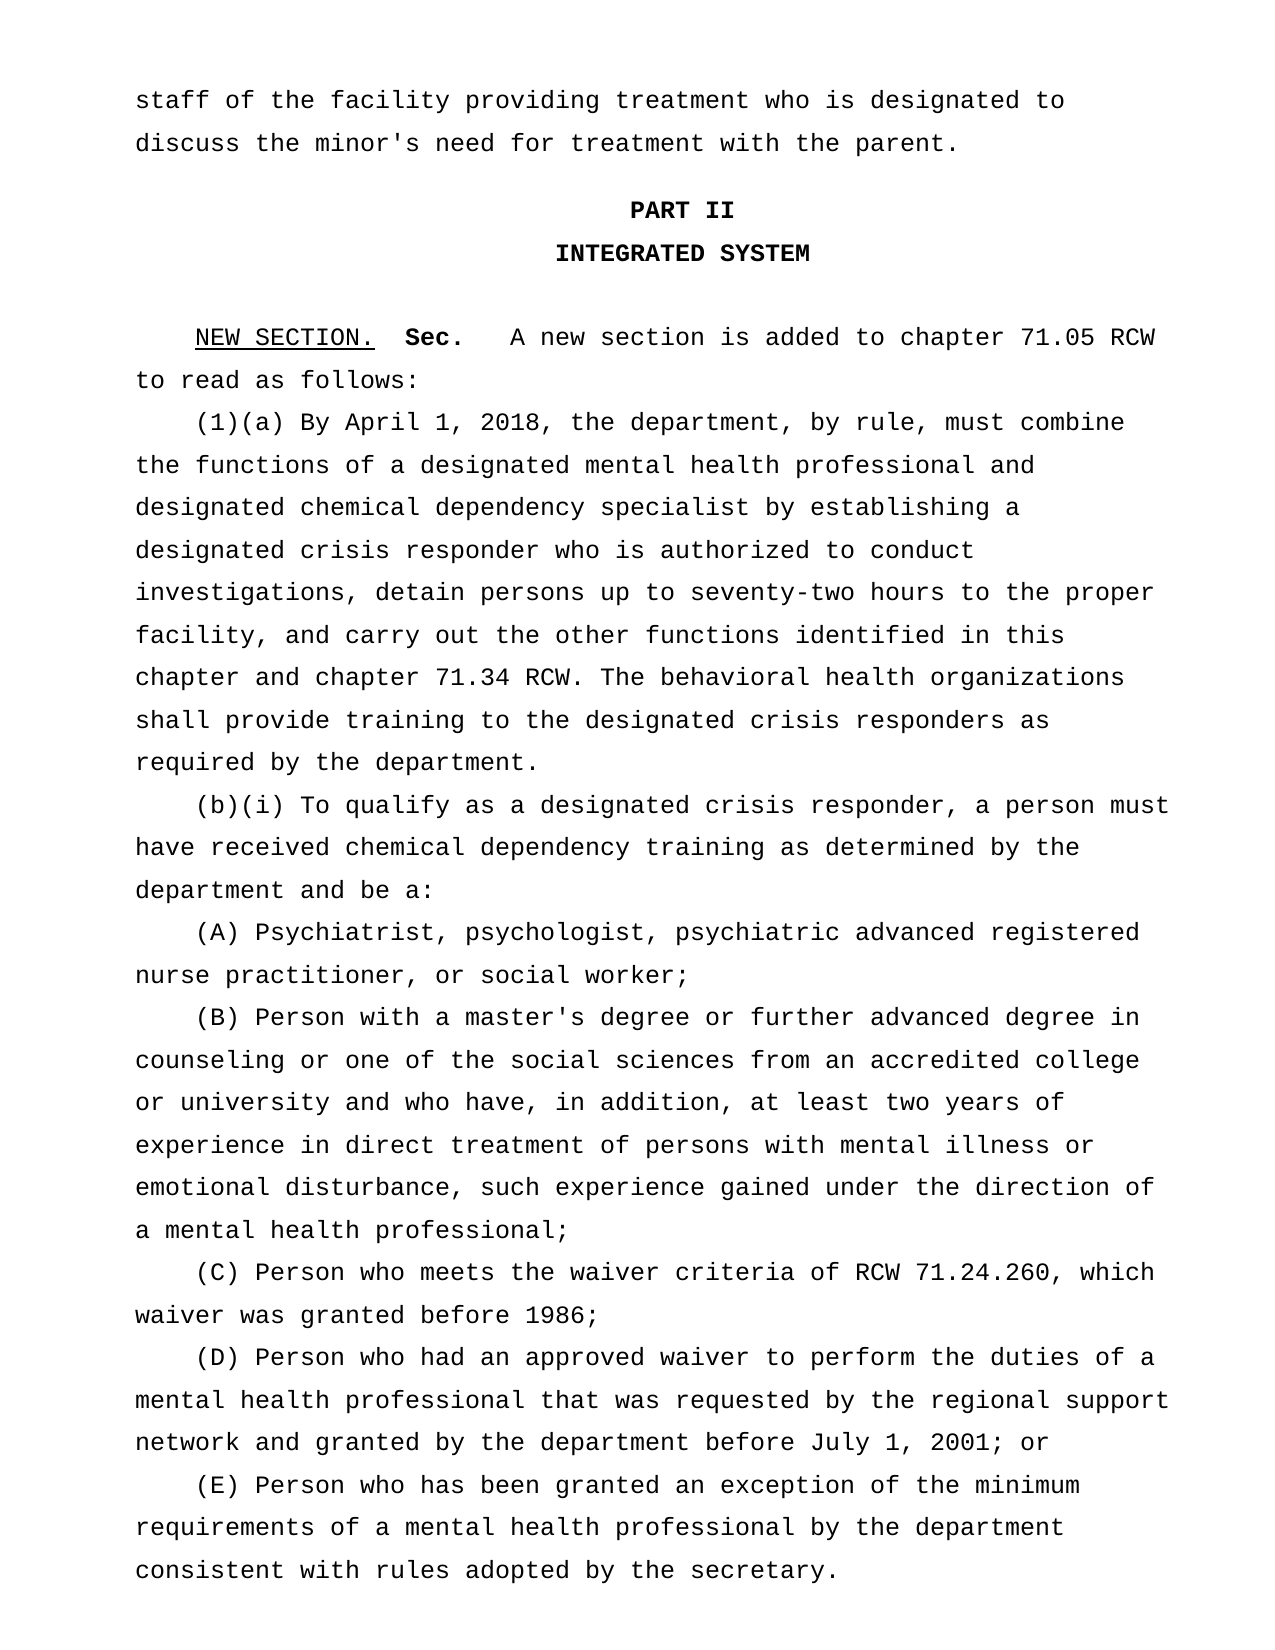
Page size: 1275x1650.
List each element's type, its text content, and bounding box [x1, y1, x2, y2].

text PART II [135, 185, 1170, 227]
text NEW SECTION. Sec. A new section is added to chapter 71.05 RCW to read as follows: [135, 312, 1170, 397]
text (A) Psychiatrist, psychologist, psychiatric advanced registered nurse practitioner, or social worker; [135, 907, 1170, 992]
text (D) Person who had an approved waiver to perform the duties of a mental health professional that was requested by the regional support network and granted by the department before July 1, 2001; or [135, 1332, 1170, 1459]
text (1)(a) By April 1, 2018, the department, by rule, must combine the functions of a designated mental health professional and designated chemical dependency specialist by establishing a designated crisis responder who is authorized to conduct investigations, detain persons up to seventy-two hours to the proper facility, and carry out the other functions identified in this chapter and chapter 71.34 RCW. The behavioral health organizations shall provide training to the designated crisis responders as required by the department. [135, 397, 1170, 779]
text (B) Person with a master's degree or further advanced degree in counseling or one of the social sciences from an accredited college or university and who have, in addition, at least two years of experience in direct treatment of persons with mental illness or emotional disturbance, such experience gained under the direction of a mental health professional; [135, 992, 1170, 1247]
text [135, 75, 1170, 160]
text (C) Person who meets the waiver criteria of RCW 71.24.260, which waiver was granted before 1986; [135, 1247, 1170, 1332]
text (E) Person who has been granted an exception of the minimum requirements of a mental health professional by the department consistent with rules adopted by the secretary. [135, 1459, 1170, 1587]
text (b)(i) To qualify as a designated crisis responder, a person must have received chemical dependency training as determined by the department and be a: [135, 779, 1170, 907]
text INTEGRATED SYSTEM [135, 227, 1170, 270]
